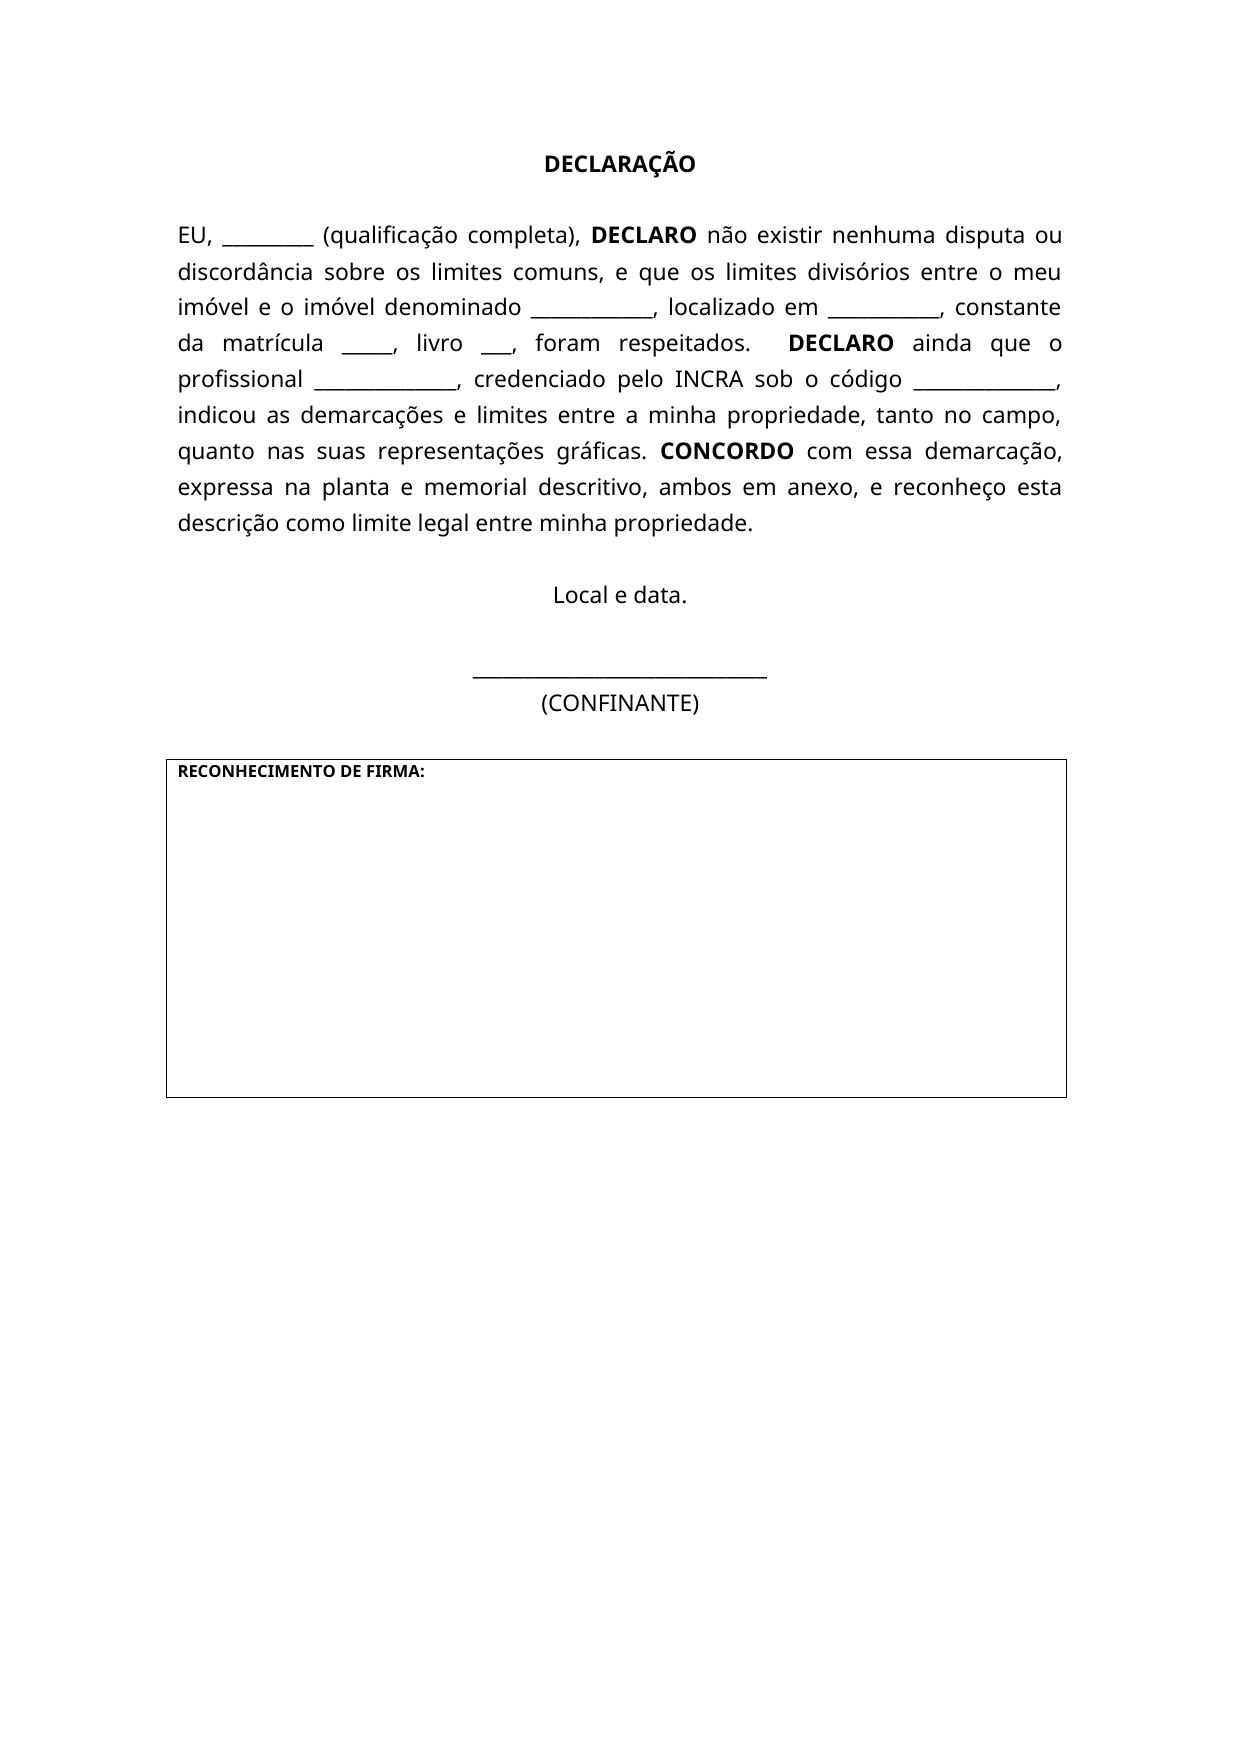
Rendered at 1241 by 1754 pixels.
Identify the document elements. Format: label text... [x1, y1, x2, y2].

text Local e data. [177, 579, 1063, 610]
text (CONFINANTE) [177, 687, 1063, 718]
text _____________________________ [177, 651, 1063, 682]
text EU, _________ (qualificação completa), DECLARO não existir nenhuma disputa ou discordância sobre os limites comuns, e que os limites divisórios entre o meu imóvel e o imóvel denominado ____________, localizado em ___________, constante da matrícula _____, livro ___, foram respeitados. DECLARO ainda que o profissional ______________, credenciado pelo INCRA sob o código ______________, indicou as demarcações e limites entre a minha propriedade, tanto no campo, quanto nas suas representações gráficas. CONCORDO com essa demarcação, expressa na planta e memorial descritivo, ambos em anexo, e reconheço esta descrição como limite legal entre minha propriedade. [177, 219, 1063, 538]
text DECLARAÇÃO [177, 148, 1063, 179]
table_header RECONHECIMENTO DE FIRMA: [167, 760, 1066, 1097]
